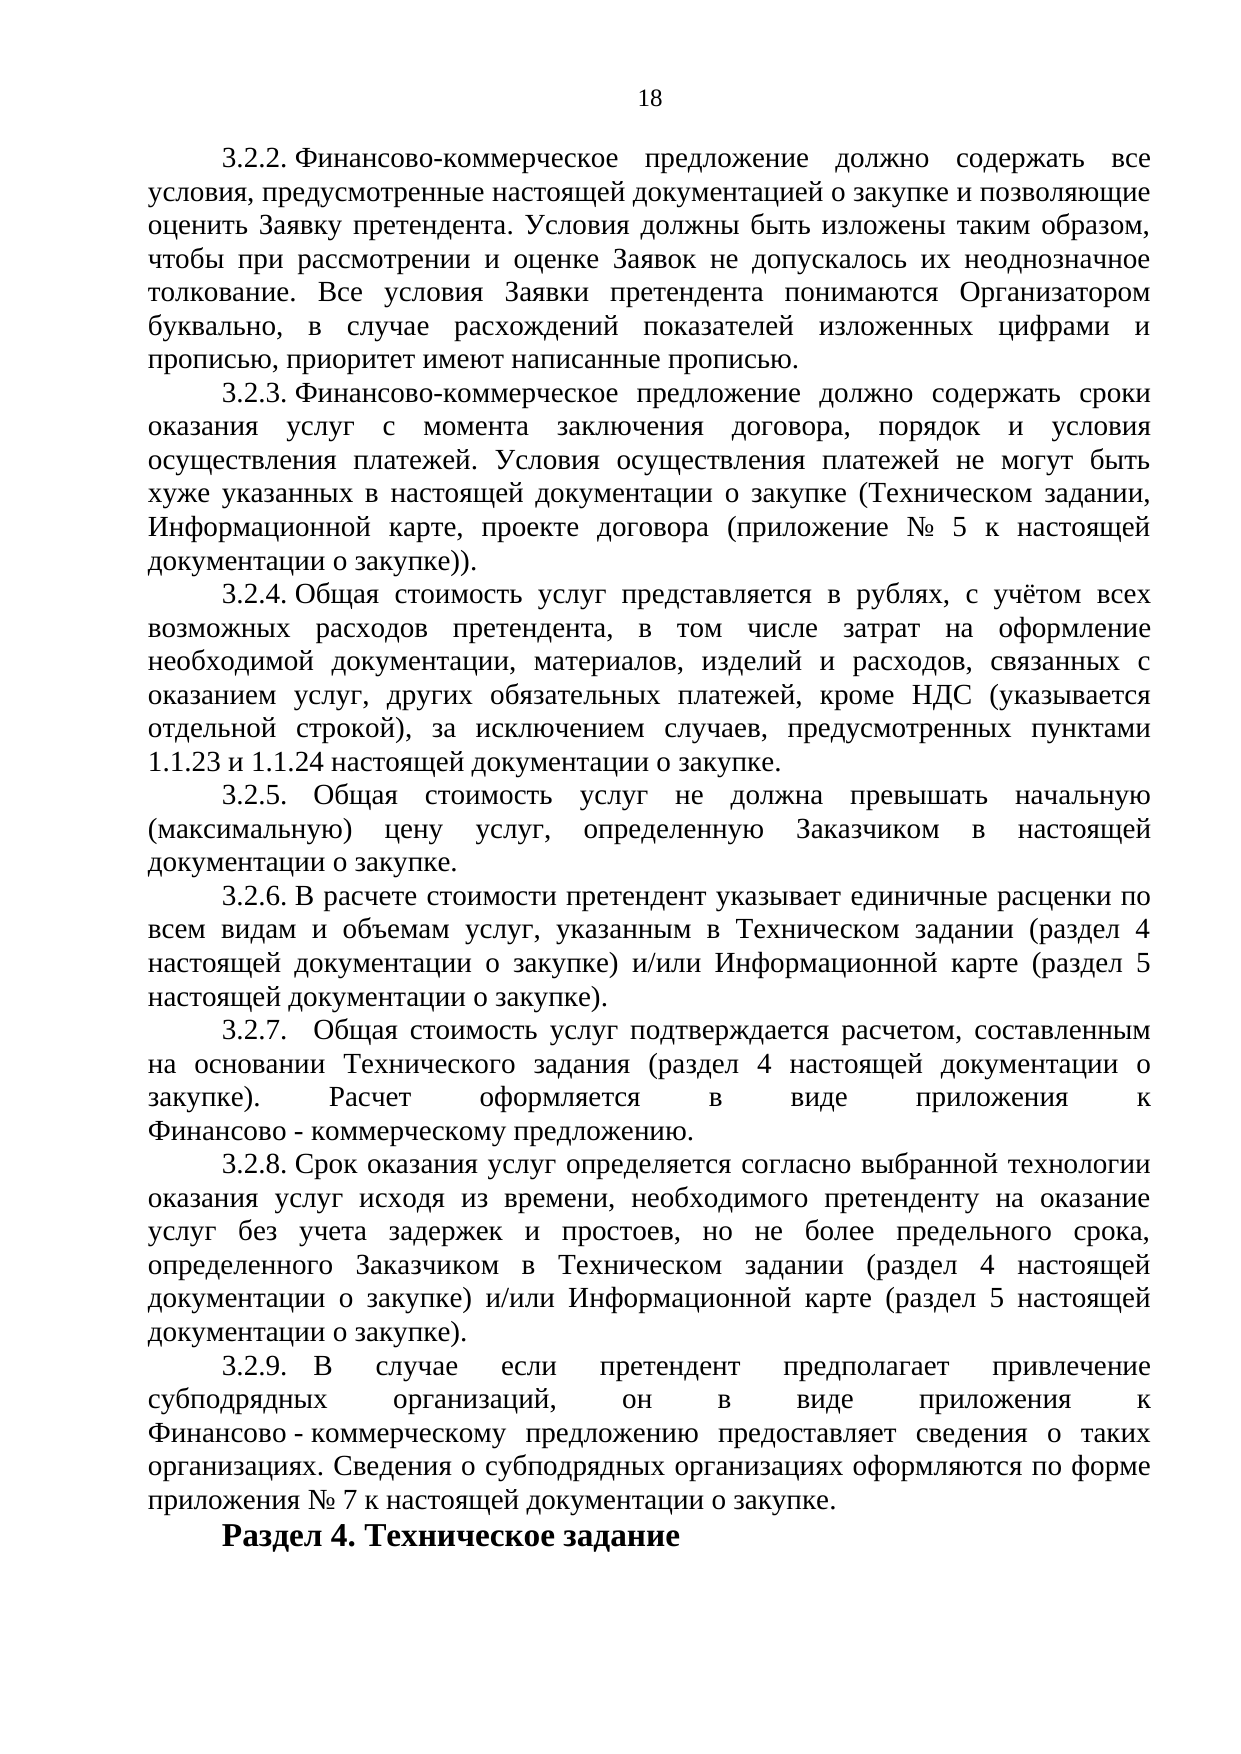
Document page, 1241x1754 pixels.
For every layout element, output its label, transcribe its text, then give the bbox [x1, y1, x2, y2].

list В расчете стоимости претендент указывает единичные расценки по всем видам и объемам услуг, указанным в Техническом задании (раздел 4 настоящей документации о закупке) и/или Информационной карте (раздел 5 настоящей документации о закупке). [148, 878, 1152, 1012]
list Финансово-коммерческое предложение должно содержать все условия, предусмотренные настоящей документацией о закупке и позволяющие оценить Заявку претендента. Условия должны быть изложены таким образом, чтобы при рассмотрении и оценке Заявок не допускалось их неоднозначное толкование. Все условия Заявки претендента понимаются Организатором буквально, в случае расхождений показателей изложенных цифрами и прописью, приоритет имеют написанные прописью. [148, 140, 1152, 375]
list Общая стоимость услуг представляется в рублях, с учётом всех возможных расходов претендента, в том числе затрат на оформление необходимой документации, материалов, изделий и расходов, связанных с оказанием услуг, других обязательных платежей, кроме НДС (указывается отдельной строкой), за исключением случаев, предусмотренных пунктами 1.1.23 и 1.1.24 настоящей документации о закупке. [148, 576, 1152, 777]
text Раздел 4. Техническое задание [148, 1515, 1152, 1554]
list Общая стоимость услуг не должна превышать начальную (максимальную) цену услуг, определенную Заказчиком в настоящей документации о закупке. [148, 777, 1152, 878]
list В случае если претендент предполагает привлечение субподрядных организаций, он в виде приложения к Финансово - коммерческому предложению предоставляет сведения о таких организациях. Сведения о субподрядных организациях оформляются по форме приложения № 7 к настоящей документации о закупке. [148, 1348, 1152, 1515]
list Финансово-коммерческое предложение должно содержать сроки оказания услуг с момента заключения договора, порядок и условия осуществления платежей. Условия осуществления платежей не могут быть хуже указанных в настоящей документации о закупке (Техническом задании, Информационной карте, проекте договора (приложение № 5 к настоящей документации о закупке)). [148, 375, 1152, 576]
list Срок оказания услуг определяется согласно выбранной технологии оказания услуг исходя из времени, необходимого претенденту на оказание услуг без учета задержек и простоев, но не более предельного срока, определенного Заказчиком в Техническом задании (раздел 4 настоящей документации о закупке) и/или Информационной карте (раздел 5 настоящей документации о закупке). [148, 1146, 1152, 1348]
list Общая стоимость услуг подтверждается расчетом, составленным на основании Технического задания (раздел 4 настоящей документации о закупке). Расчет оформляется в виде приложения к Финансово - коммерческому предложению. [148, 1012, 1152, 1146]
